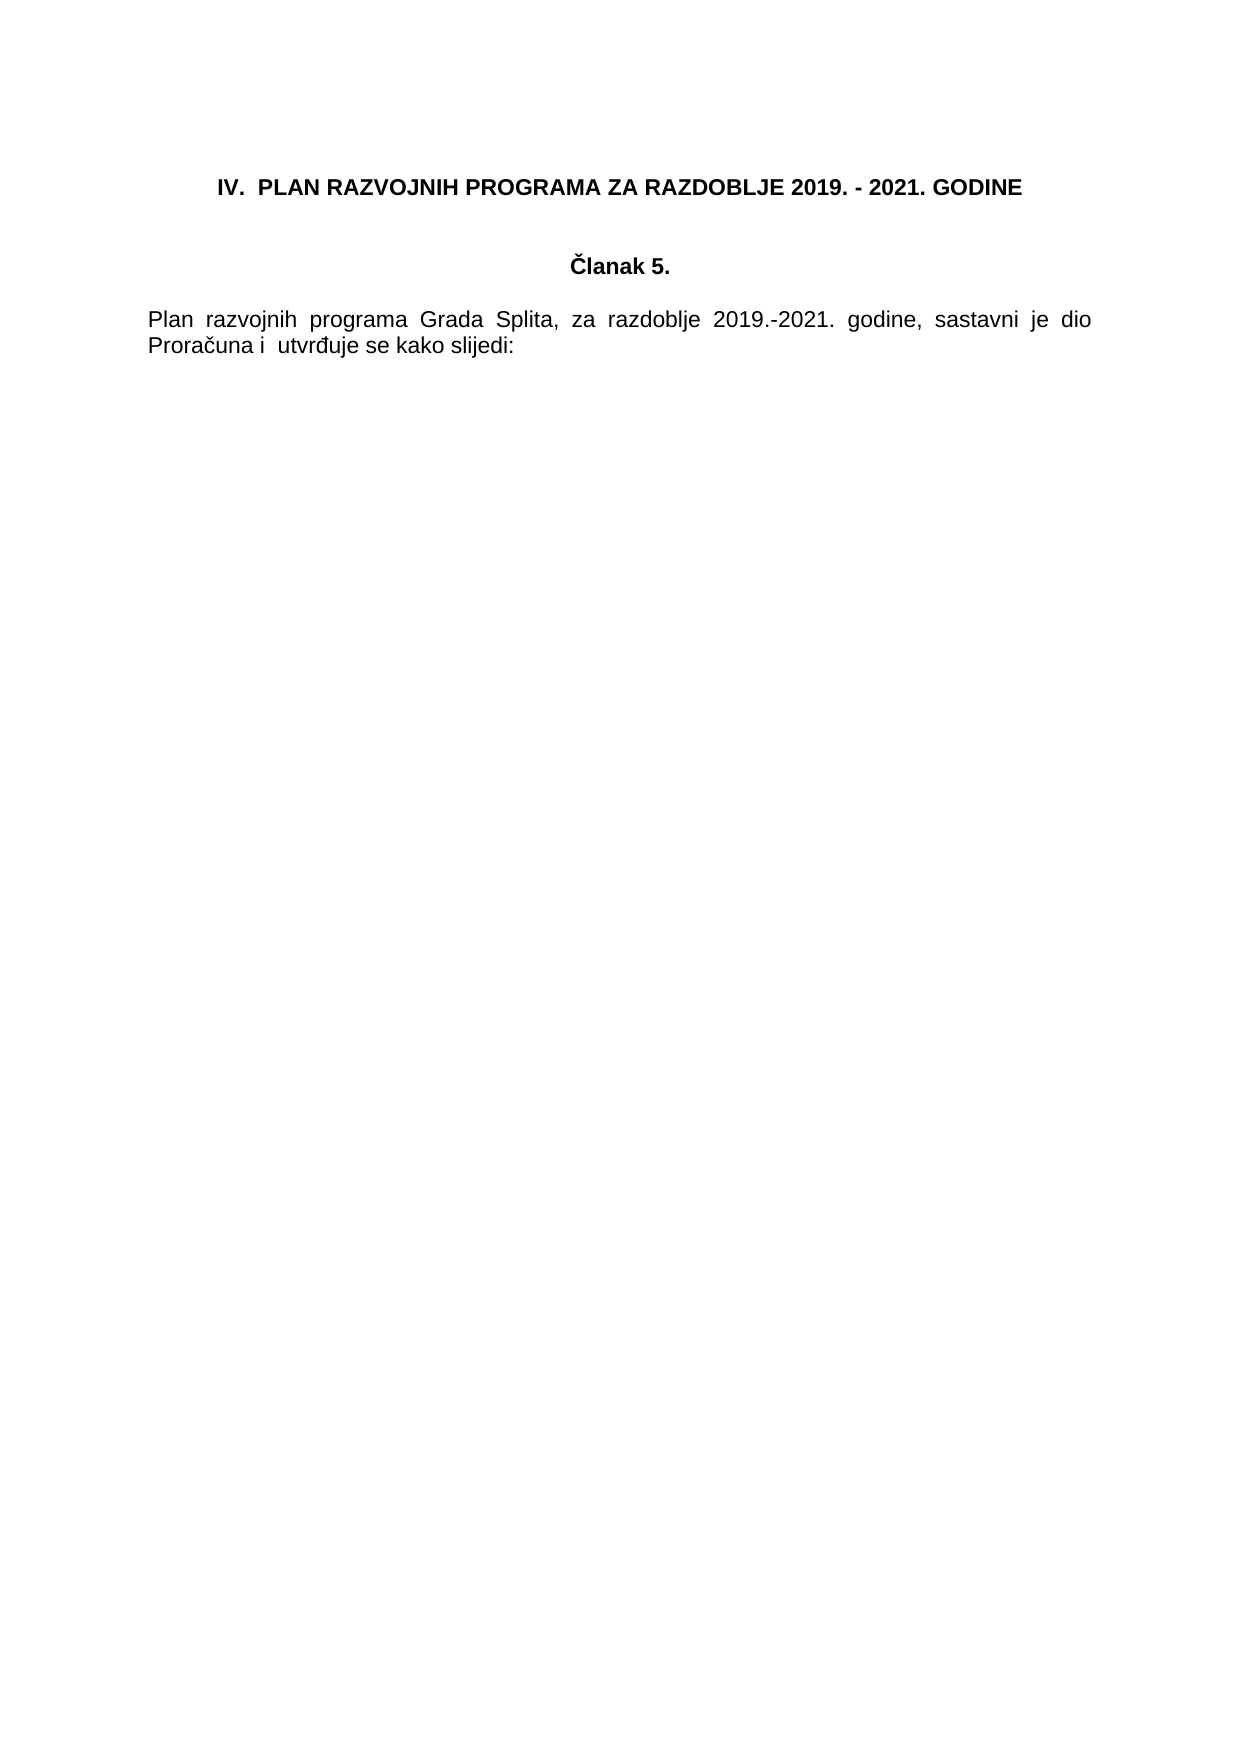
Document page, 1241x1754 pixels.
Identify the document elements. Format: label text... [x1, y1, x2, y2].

text IV. PLAN RAZVOJNIH PROGRAMA ZA RAZDOBLJE 2019. - 2021. GODINE [148, 174, 1092, 200]
text Članak 5. [148, 253, 1092, 279]
text Plan razvojnih programa Grada Splita, za razdoblje 2019.-2021. godine, sastavni je dio Proračuna i utvrđuje se kako slijedi: [148, 306, 1092, 358]
